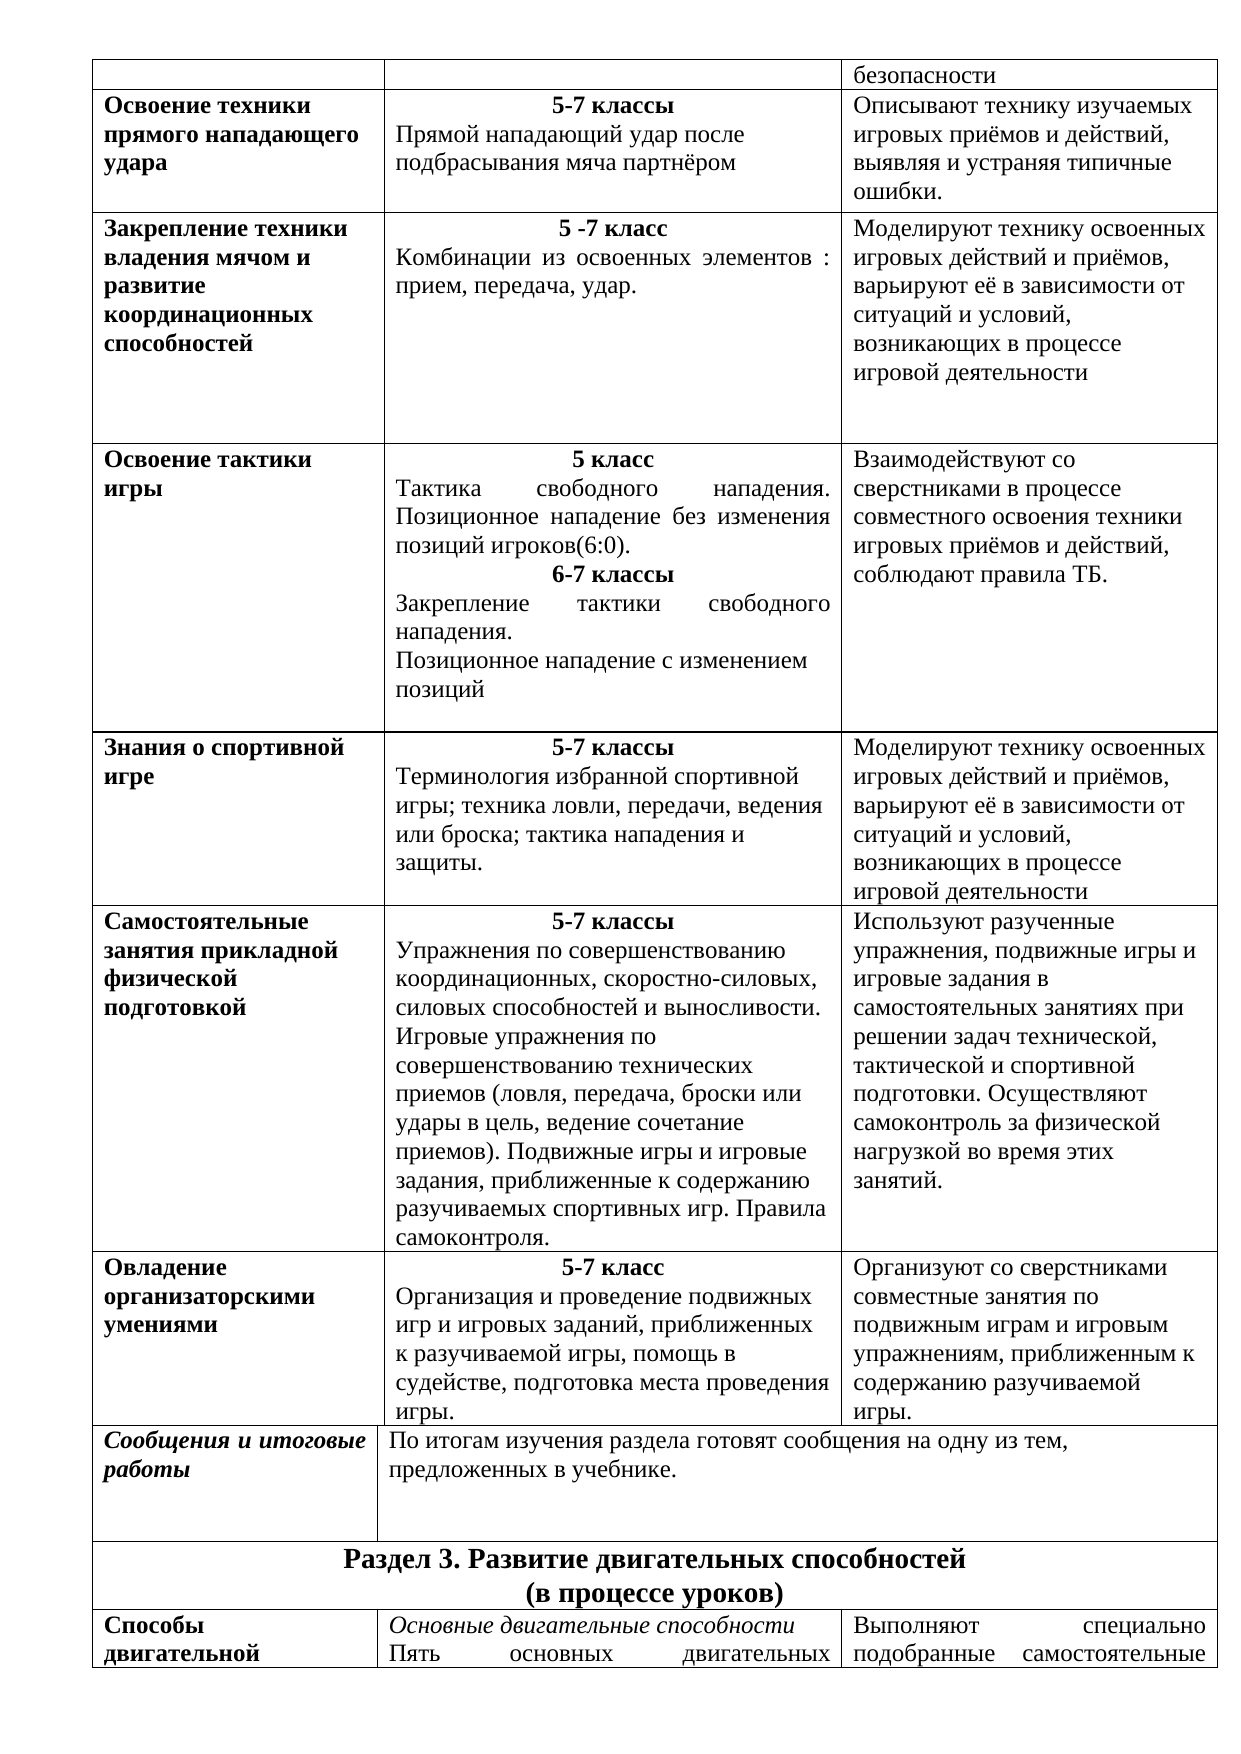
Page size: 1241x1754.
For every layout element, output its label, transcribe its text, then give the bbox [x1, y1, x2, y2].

table_cell 5-7 классы Терминология избранной спортивной игры; техника ловли, передачи, ведения или броска; тактика нападения и защиты. [385, 733, 841, 905]
table_cell Моделируют технику освоенных игровых действий и приёмов, варьируют её в зависимости от ситуаций и условий, возникающих в процессе игровой деятельности [842, 733, 1217, 905]
table_cell Овладение организаторскими умениями [93, 1252, 384, 1424]
table_cell Освоение тактики игры [93, 444, 384, 731]
table_cell Используют разученные упражнения, подвижные игры и игровые задания в самостоятельных занятиях при решении задач технической, тактической и спортивной подготовки. Осуществляют самоконтроль за физической нагрузкой во время этих занятий. [842, 906, 1217, 1251]
table_cell Моделируют технику освоенных игровых действий и приёмов, варьируют её в зависимости от ситуаций и условий, возникающих в процессе игровой деятельности [842, 213, 1217, 443]
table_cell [385, 60, 841, 89]
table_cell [93, 60, 384, 89]
table_cell Сообщения и итоговые работы [93, 1426, 377, 1541]
table_cell 5-7 классы Прямой нападающий удар после подбрасывания мяча партнёром [385, 90, 841, 212]
table_cell 5-7 классы Упражнения по совершенствованию координационных, скоростно-силовых, силовых способностей и выносливости. Игровые упражнения по совершенствованию технических приемов (ловля, передача, броски или удары в цель, ведение сочетание приемов). Подвижные игры и игровые задания, приближенные к содержанию разучиваемых спортивных игр. Правила самоконтроля. [385, 906, 841, 1251]
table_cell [93, 1610, 377, 1667]
table_cell 5 класс Тактика свободного нападения. Позиционное нападение без изменения позиций игроков(6:0). 6-7 классы Закрепление тактики свободного нападения. Позиционное нападение с изменением позиций [385, 444, 841, 731]
table_cell Взаимодействуют со сверстниками в процессе совместного освоения техники игровых приёмов и действий, соблюдают правила ТБ. [842, 444, 1217, 731]
table_cell Закрепление техники владения мячом и развитие координационных способностей [93, 213, 384, 443]
table_cell Самостоятельные занятия прикладной физической подготовкой [93, 906, 384, 1251]
table_cell Раздел 3. Развитие двигательных способностей (в процессе уроков) [93, 1542, 1217, 1609]
table_cell Описывают технику изучаемых игровых приёмов и действий, выявляя и устраняя типичные ошибки. [842, 90, 1217, 212]
table_cell По итогам изучения раздела готовят сообщения на одну из тем, предложенных в учебнике. [378, 1426, 1217, 1541]
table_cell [842, 1610, 1217, 1667]
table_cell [842, 60, 1217, 89]
table_cell Знания о спортивной игре [93, 733, 384, 905]
table_cell 5 -7 класс Комбинации из освоенных элементов : прием, передача, удар. [385, 213, 841, 443]
table_cell Организуют со сверстниками совместные занятия по подвижным играм и игровым упражнениям, приближенным к содержанию разучиваемой игры. [842, 1252, 1217, 1424]
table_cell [378, 1610, 841, 1667]
table_cell Освоение техники прямого нападающего удара [93, 90, 384, 212]
table_cell 5-7 класс Организация и проведение подвижных игр и игровых заданий, приближенных к разучиваемой игры, помощь в судействе, подготовка места проведения игры. [385, 1252, 841, 1424]
